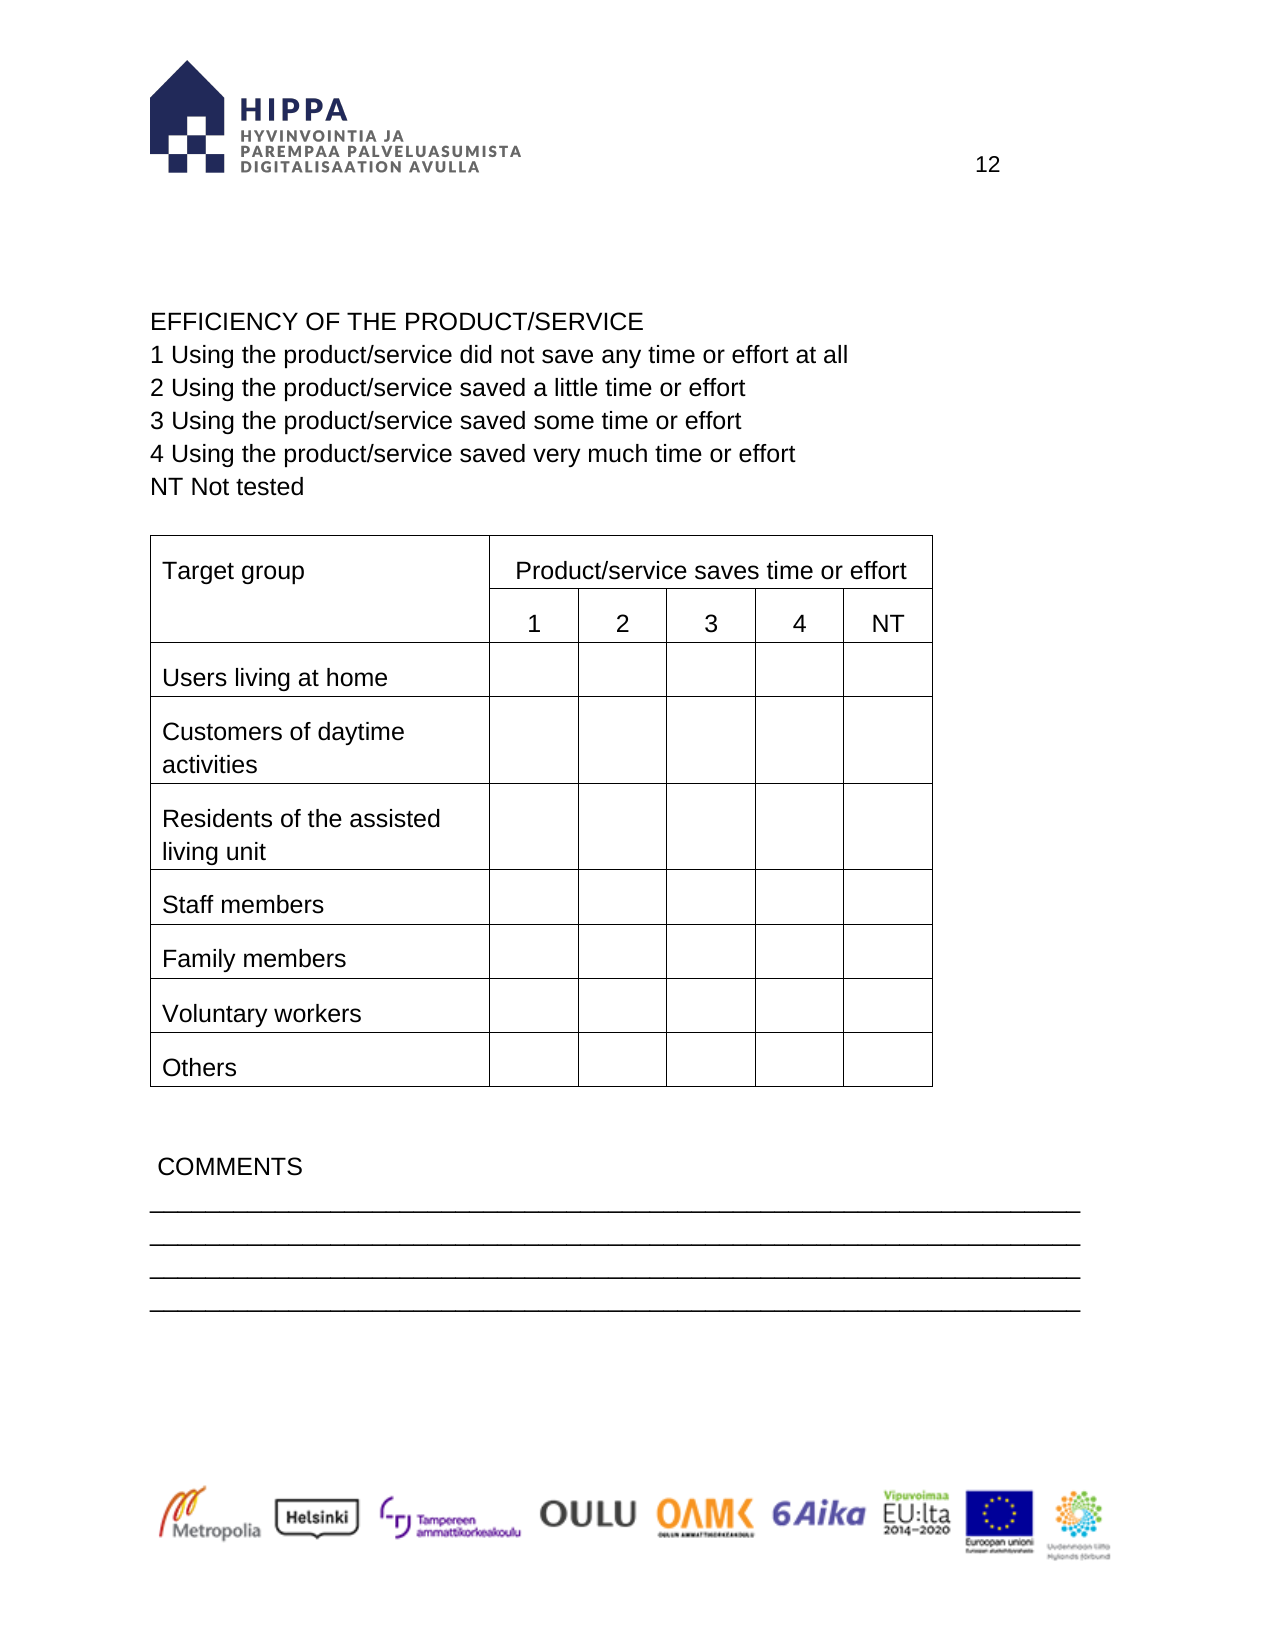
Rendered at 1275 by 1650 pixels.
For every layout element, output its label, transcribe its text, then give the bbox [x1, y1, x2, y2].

table_cell [490, 697, 578, 783]
table_cell [490, 979, 578, 1032]
table_cell Users living at home [151, 643, 489, 696]
table_cell [579, 697, 666, 783]
table_cell Voluntary workers [151, 979, 489, 1032]
table_cell [579, 870, 666, 923]
table_cell [667, 979, 755, 1032]
table_cell [844, 979, 932, 1032]
table_cell [844, 697, 932, 783]
table_cell [756, 697, 843, 783]
table_cell [667, 1033, 755, 1086]
table_cell [756, 979, 843, 1032]
text EFFICIENCY OF THE PRODUCT/SERVICE 1 Using the product/service did not save any time or effort at all 2 Using the product/service saved a little time or effort 3 Using the product/service saved some time or effort 4 Using the product/service saved very much time or effort NT Not tested [150, 307, 1083, 531]
table_cell NT [844, 589, 932, 642]
table_cell [667, 697, 755, 783]
table_cell [579, 784, 666, 869]
table_cell [490, 1033, 578, 1086]
table_cell [490, 870, 578, 923]
table_cell [490, 784, 578, 869]
picture [150, 1473, 1125, 1572]
table_cell [490, 643, 578, 696]
picture [150, 60, 521, 173]
table_cell 3 [667, 589, 755, 642]
table_cell 1 [490, 589, 578, 642]
table_cell [756, 870, 843, 923]
table_cell [667, 870, 755, 923]
table_cell [844, 784, 932, 869]
table_cell [667, 925, 755, 977]
table_header Product/service saves time or effort [490, 536, 932, 588]
table_cell 4 [756, 589, 843, 642]
table_cell Residents of the assisted living unit [151, 784, 489, 869]
table_cell [844, 1033, 932, 1086]
table_header Target group [151, 536, 489, 642]
table_cell [844, 870, 932, 923]
table_cell [756, 925, 843, 977]
table_cell [579, 925, 666, 977]
table_cell [579, 643, 666, 696]
table_cell 2 [579, 589, 666, 642]
table_cell [667, 784, 755, 869]
table_cell [579, 979, 666, 1032]
table_cell [756, 784, 843, 869]
table_cell [756, 1033, 843, 1086]
table_cell [667, 643, 755, 696]
table_cell Customers of daytime activities [151, 697, 489, 783]
table_cell [844, 925, 932, 977]
table_cell Family members [151, 925, 489, 977]
table_cell Others [151, 1033, 489, 1086]
table_cell [579, 1033, 666, 1086]
table_cell [756, 643, 843, 696]
table_cell [844, 643, 932, 696]
table_cell [490, 925, 578, 977]
table_cell Staff members [151, 870, 489, 923]
text COMMENTS ____________________________________________________________________________________________________________________________________________________________________________________________________________________________________________________________________________ [150, 1152, 1083, 1313]
